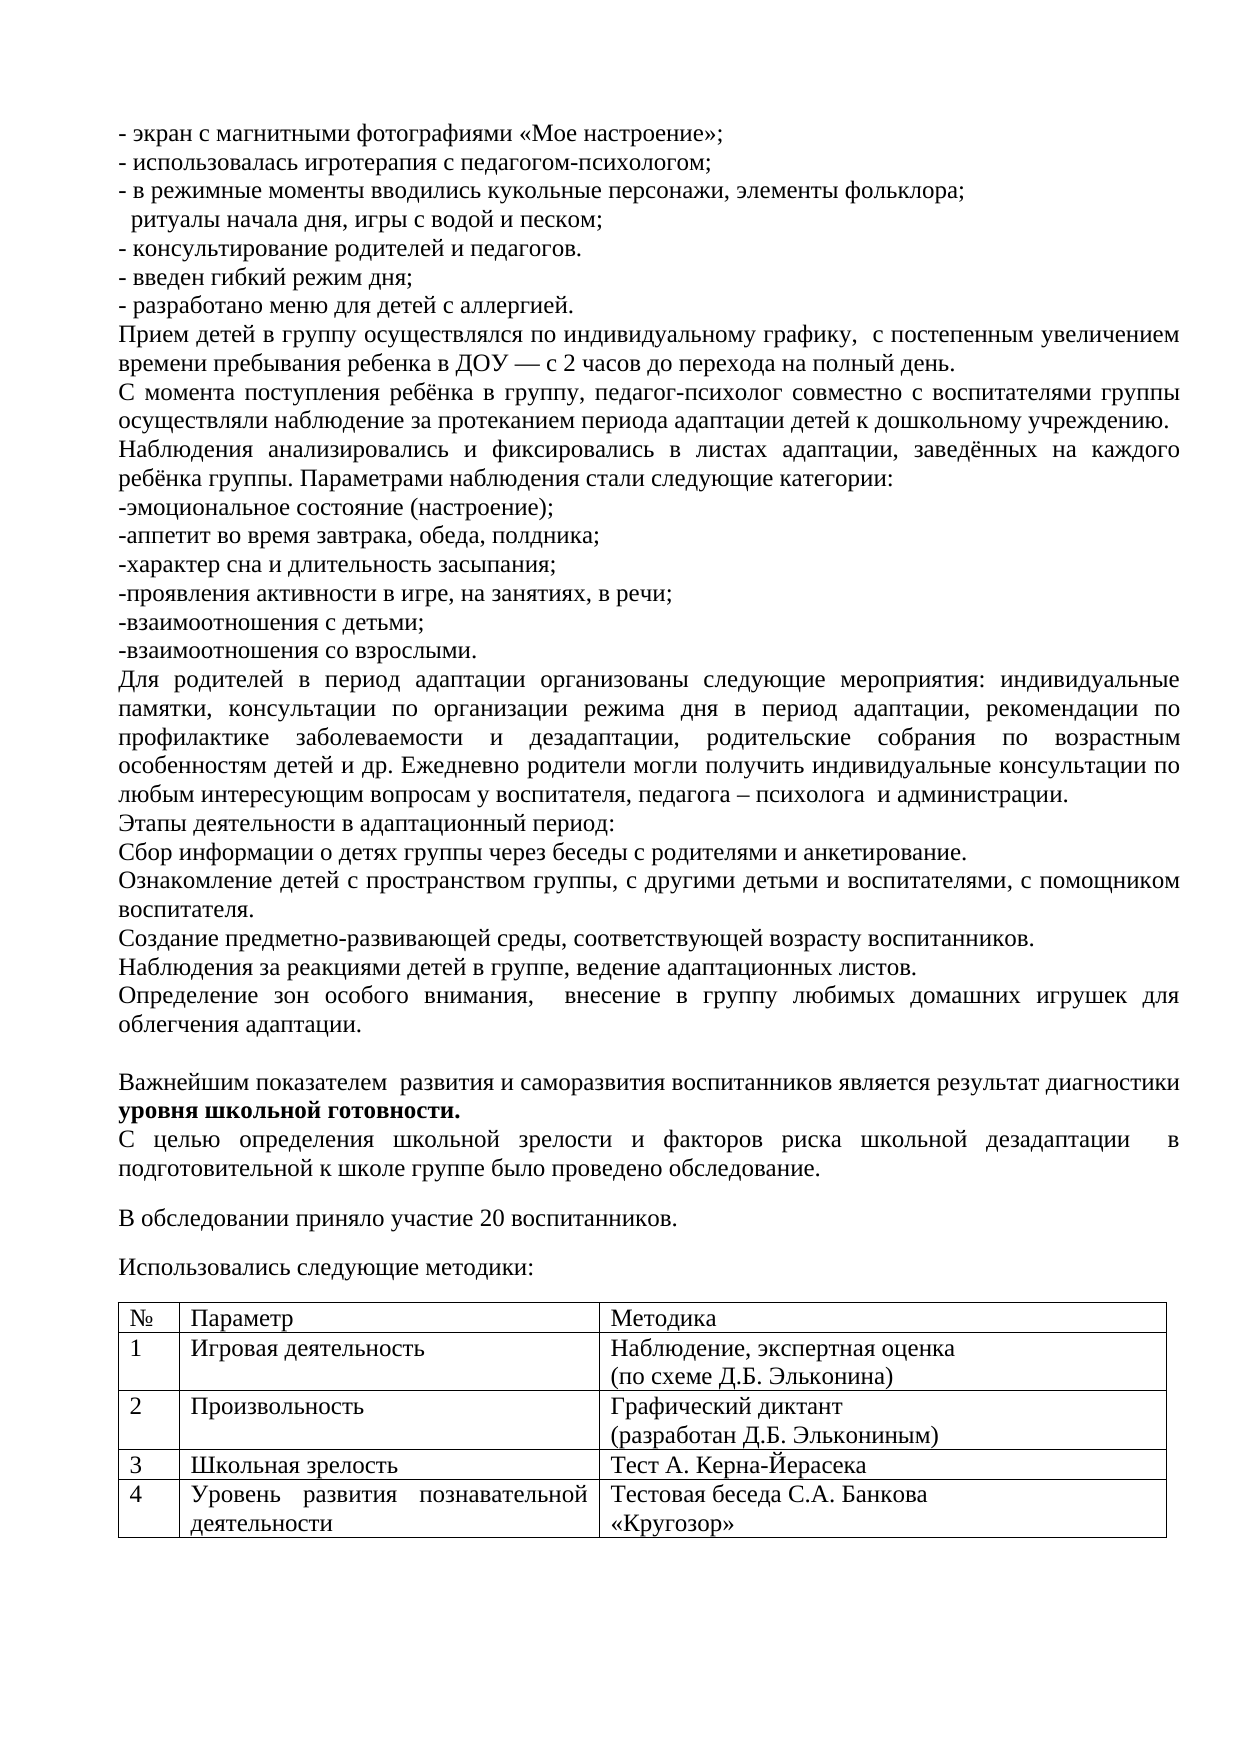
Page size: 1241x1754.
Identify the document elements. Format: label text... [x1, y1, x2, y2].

table_cell Игровая деятельность [180, 1333, 599, 1390]
table_cell Уровень развития познавательной деятельности [180, 1480, 599, 1537]
text В обследовании приняло участие 20 воспитанников. [118, 1203, 1181, 1231]
text ритуалы начала дня, игры с водой и песком; [118, 204, 1181, 233]
text Этапы деятельности в адаптационный период: [118, 808, 1181, 837]
text С момента поступления ребёнка в группу, педагог-психолог совместно с воспитателями группы осуществляли наблюдение за протеканием периода адаптации детей к дошкольному учреждению. [118, 377, 1181, 434]
text Важнейшим показателем развития и саморазвития воспитанников является результат диагностики уровня школьной готовности. [118, 1067, 1181, 1124]
table_cell Тестовая беседа С.А. Банкова «Кругозор» [600, 1480, 1166, 1537]
text - разработано меню для детей с аллергией. [118, 291, 1181, 319]
text Наблюдения за реакциями детей в группе, ведение адаптационных листов. [118, 952, 1181, 981]
text Сбор информации о детях группы через беседы с родителями и анкетирование. [118, 837, 1181, 866]
text - использовалась игротерапия с педагогом-психологом; [118, 147, 1181, 176]
text -проявления активности в игре, на занятиях, в речи; [118, 578, 1181, 607]
table_cell Наблюдение, экспертная оценка (по схеме Д.Б. Эльконина) [600, 1333, 1166, 1390]
text - консультирование родителей и педагогов. [118, 233, 1181, 262]
table_header № [119, 1303, 179, 1332]
text -взаимоотношения с детьми; [118, 607, 1181, 636]
text Прием детей в группу осуществлялся по индивидуальному графику, с постепенным увеличением времени пребывания ребенка в ДОУ — с 2 часов до перехода на полный день. [118, 319, 1181, 377]
text Использовались следующие методики: [118, 1252, 1181, 1281]
text - введен гибкий режим дня; [118, 262, 1181, 291]
text Для родителей в период адаптации организованы следующие мероприятия: индивидуальные памятки, консультации по организации режима дня в период адаптации, рекомендации по профилактике заболеваемости и дезадаптации, родительские собрания по возрастным особенностям детей и др. Ежедневно родители могли получить индивидуальные консультации по любым интересующим вопросам у воспитателя, педагога – психолога и администрации. [118, 664, 1181, 808]
text - в режимные моменты вводились кукольные персонажи, элементы фольклора; [118, 176, 1181, 204]
text -характер сна и длительность засыпания; [118, 549, 1181, 578]
table_cell 4 [119, 1480, 179, 1537]
text Ознакомление детей с пространством группы, с другими детьми и воспитателями, с помощником воспитателя. [118, 866, 1181, 923]
table_cell Тест А. Керна-Йерасека [600, 1450, 1166, 1478]
table_cell 2 [119, 1391, 179, 1449]
table_header Методика [600, 1303, 1166, 1332]
table_cell Графический диктант (разработан Д.Б. Элькониным) [600, 1391, 1166, 1449]
table_header Параметр [180, 1303, 599, 1332]
table_cell Произвольность [180, 1391, 599, 1449]
table_cell 1 [119, 1333, 179, 1390]
table_cell 3 [119, 1450, 179, 1478]
text Наблюдения анализировались и фиксировались в листах адаптации, заведённых на каждого ребёнка группы. Параметрами наблюдения стали следующие категории: [118, 434, 1181, 492]
text - экран с магнитными фотографиями «Мое настроение»; [118, 118, 1181, 147]
text С целью определения школьной зрелости и факторов риска школьной дезадаптации в подготовительной к школе группе было проведено обследование. [118, 1124, 1181, 1182]
table_cell Школьная зрелость [180, 1450, 599, 1478]
text -эмоциональное состояние (настроение); [118, 492, 1181, 521]
text Создание предметно-развивающей среды, соответствующей возрасту воспитанников. [118, 923, 1181, 952]
text -взаимоотношения со взрослыми. [118, 636, 1181, 664]
text Определение зон особого внимания, внесение в группу любимых домашних игрушек для облегчения адаптации. [118, 981, 1181, 1038]
text -аппетит во время завтрака, обеда, полдника; [118, 521, 1181, 549]
